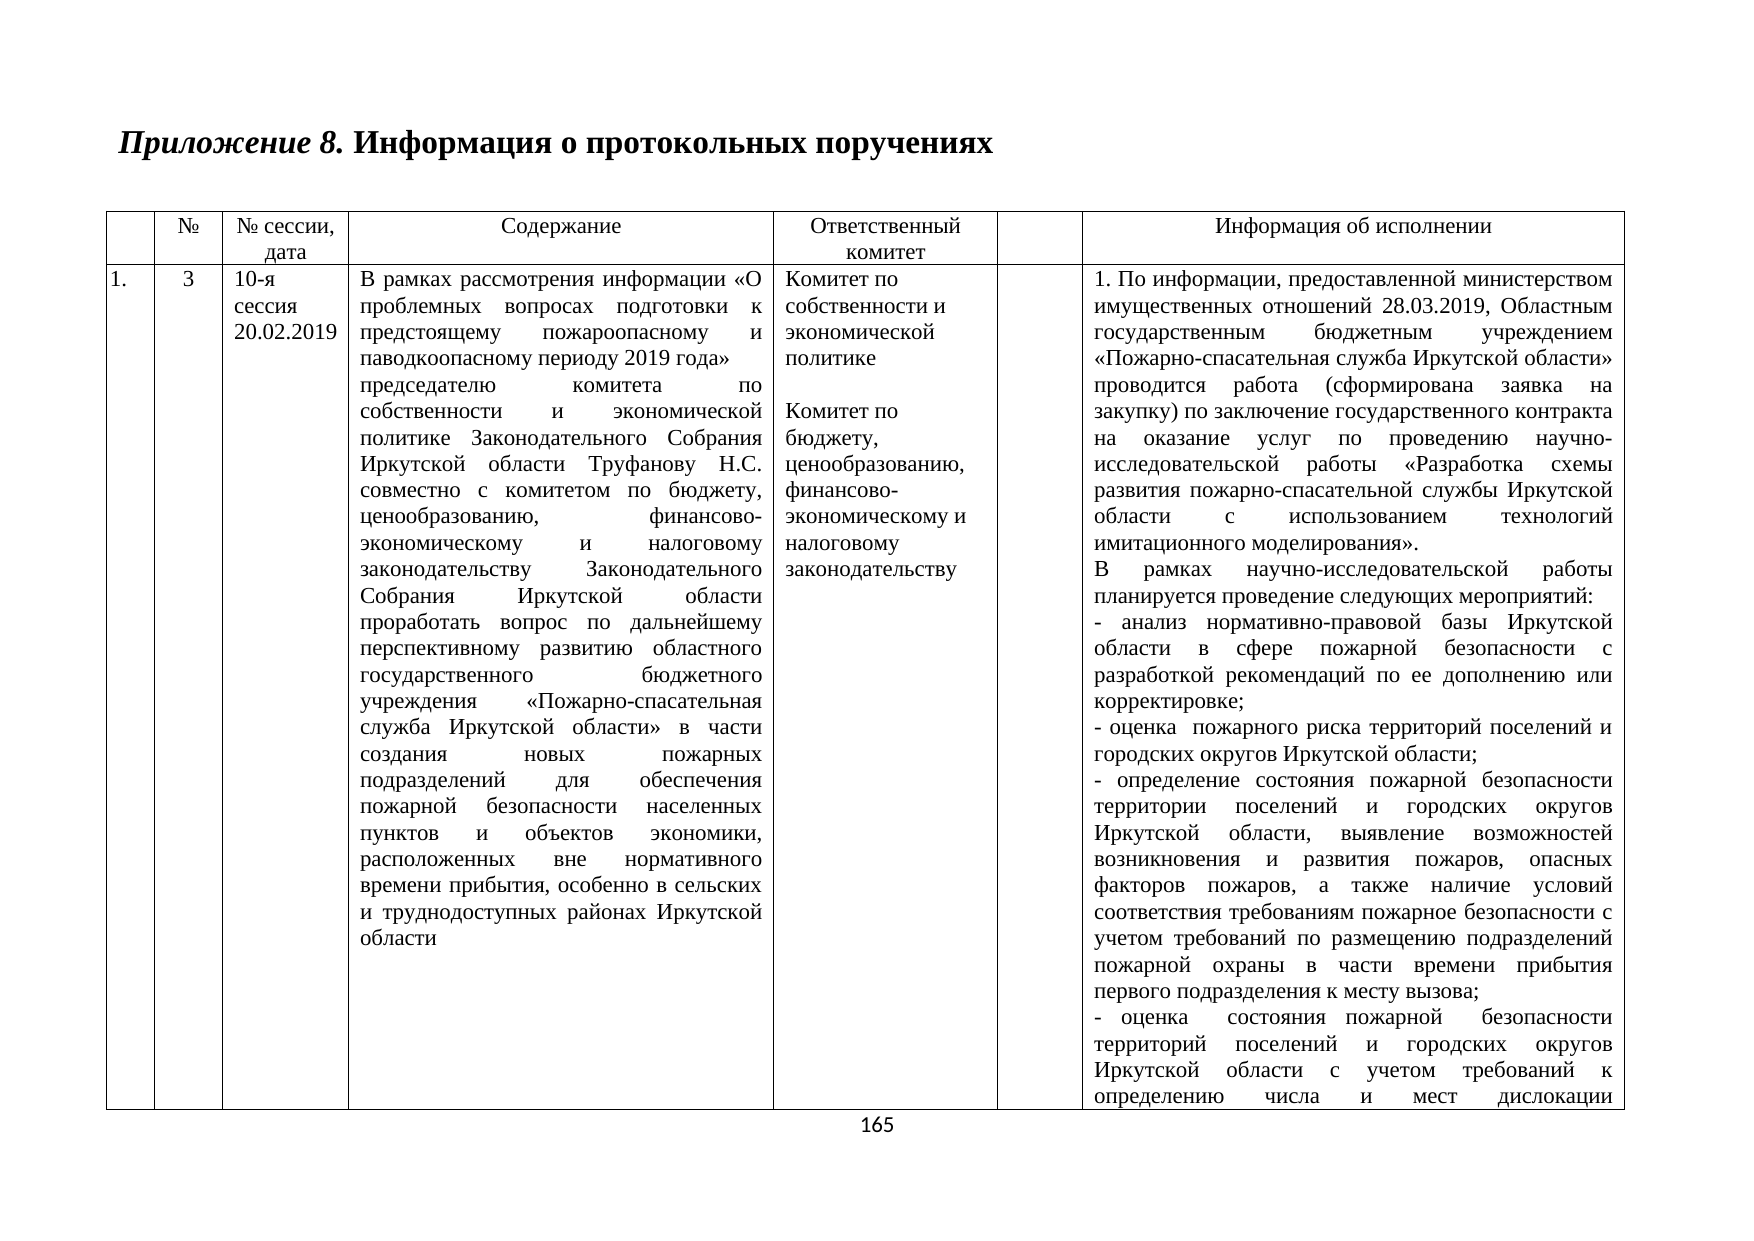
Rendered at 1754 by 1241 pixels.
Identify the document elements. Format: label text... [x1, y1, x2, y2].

table_cell 10-я сессия 20.02.2019 [223, 265, 348, 1109]
table_header Ответственный комитет [774, 212, 997, 264]
table_header № сессии, дата [223, 212, 348, 264]
table_header [998, 212, 1082, 264]
table_cell [998, 265, 1082, 1109]
table_header Информация об исполнении [1083, 212, 1624, 264]
table_header Содержание [349, 212, 773, 264]
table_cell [1083, 265, 1624, 1109]
table_cell [107, 265, 154, 1109]
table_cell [774, 265, 997, 1109]
subtitle Приложение 8. Информация о протокольных поручениях [118, 122, 1636, 161]
table_header № [155, 212, 222, 264]
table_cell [349, 265, 773, 1109]
table_header [107, 212, 154, 264]
table_cell 3 [155, 265, 222, 1109]
